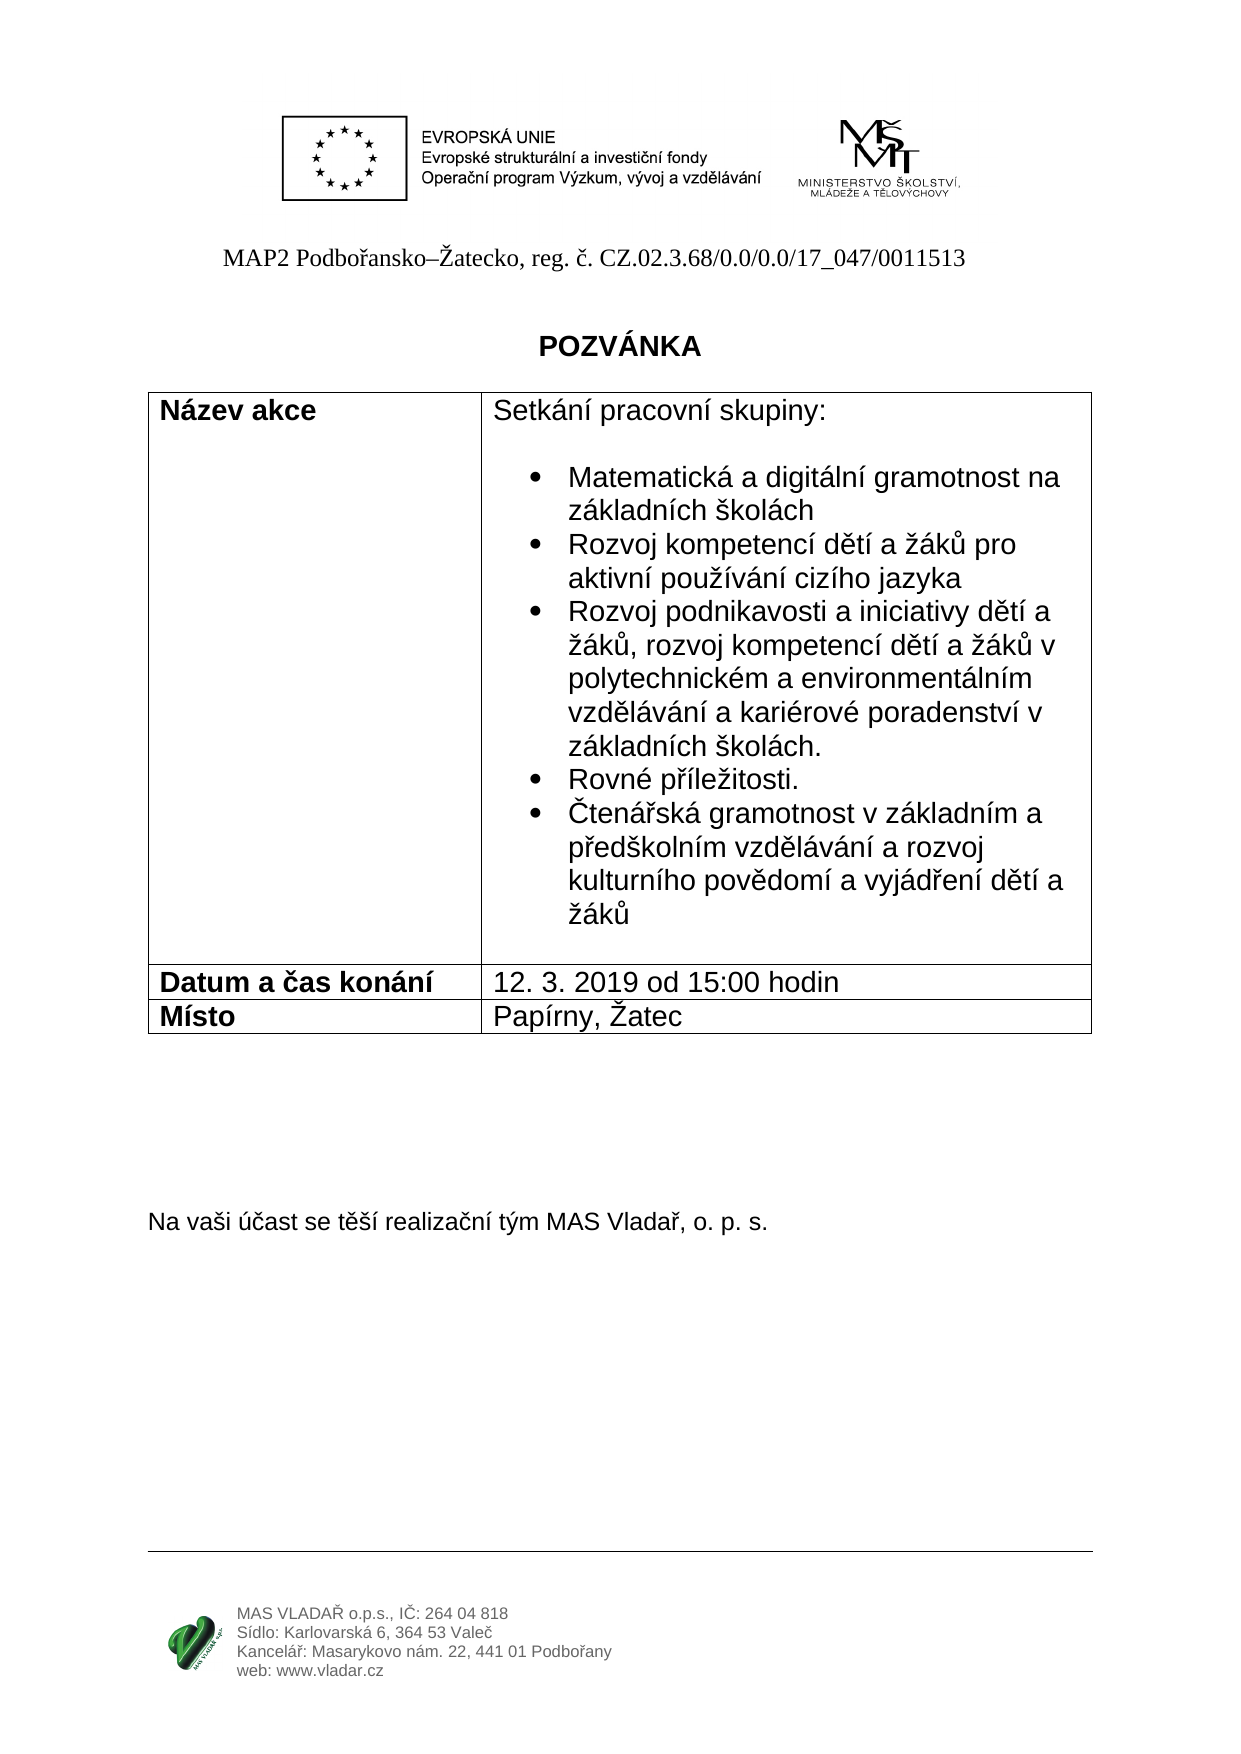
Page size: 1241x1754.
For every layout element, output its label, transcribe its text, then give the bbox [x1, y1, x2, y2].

table_header Setkání pracovní skupiny: Matematická a digitální gramotnost na základních školách Rozvoj kompetencí dětí a žáků pro aktivní používání cizího jazyka Rozvoj podnikavosti a iniciativy dětí a žáků, rozvoj kompetencí dětí a žáků v polytechnickém a environmentálním vzdělávání a kariérové poradenství v základních školách. Rovné příležitosti. Čtenářská gramotnost v základním a předškolním vzdělávání a rozvoj kulturního povědomí a vyjádření dětí a žáků [482, 393, 1091, 964]
text POZVÁNKA [148, 329, 1093, 363]
table_cell Datum a čas konání [149, 965, 481, 998]
text Na vaši účast se těší realizační tým MAS Vladař, o. p. s. [148, 1207, 1093, 1235]
picture [167, 1616, 223, 1671]
table_cell Místo [149, 1000, 481, 1033]
table_cell 12. 3. 2019 od 15:00 hodin [482, 965, 1091, 998]
table_header Název akce [149, 393, 481, 964]
picture [242, 73, 999, 243]
table_cell Papírny, Žatec [482, 1000, 1091, 1033]
